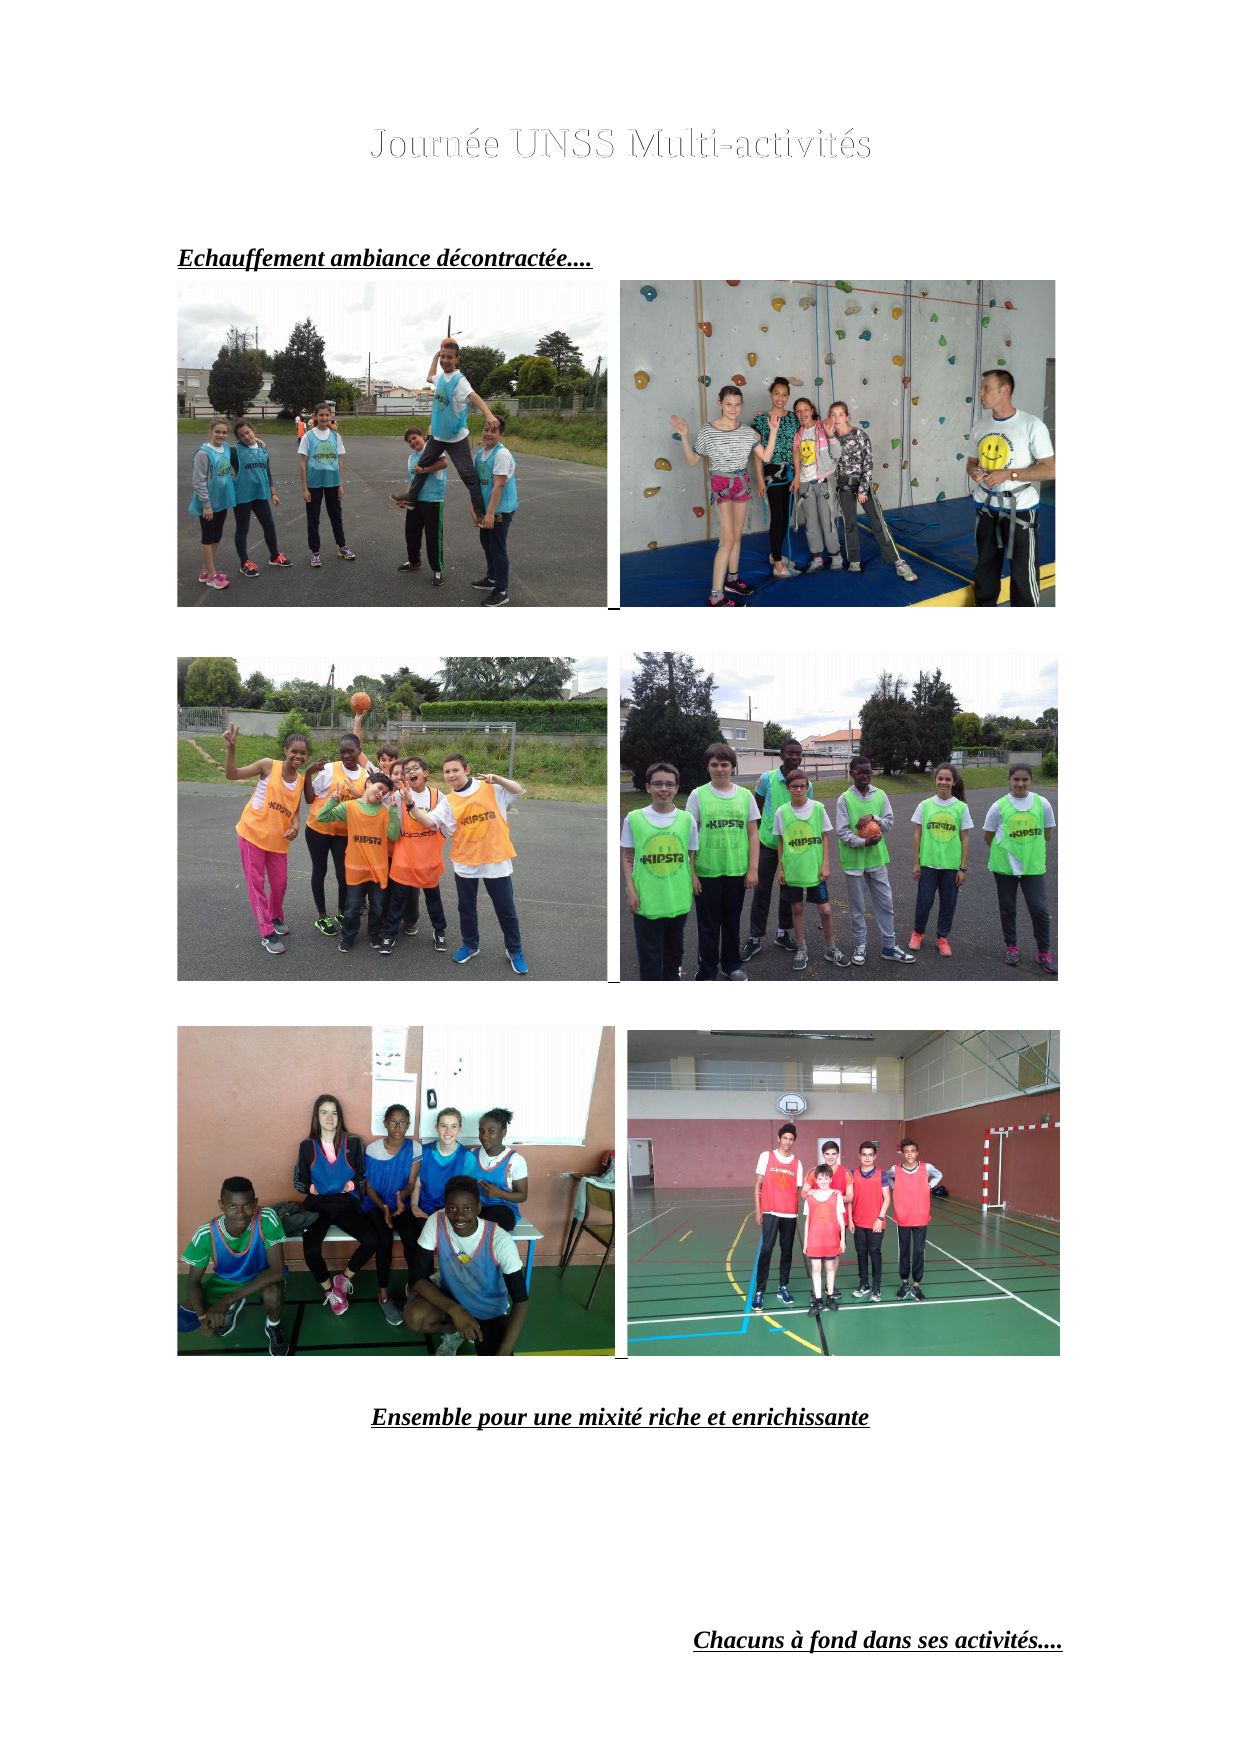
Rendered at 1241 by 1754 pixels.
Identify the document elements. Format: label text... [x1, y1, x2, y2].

picture [177, 657, 608, 981]
picture [620, 652, 1058, 981]
text Echauffement ambiance décontractée.... [177, 243, 1063, 271]
picture [177, 282, 608, 607]
picture [177, 1026, 615, 1356]
text Chacuns à fond dans ses activités.... [177, 1626, 1063, 1654]
picture [620, 280, 1056, 607]
picture [627, 1030, 1060, 1356]
text Journée UNSS Multi-activités [177, 118, 1063, 166]
text Ensemble pour une mixité riche et enrichissante [177, 1402, 1063, 1431]
